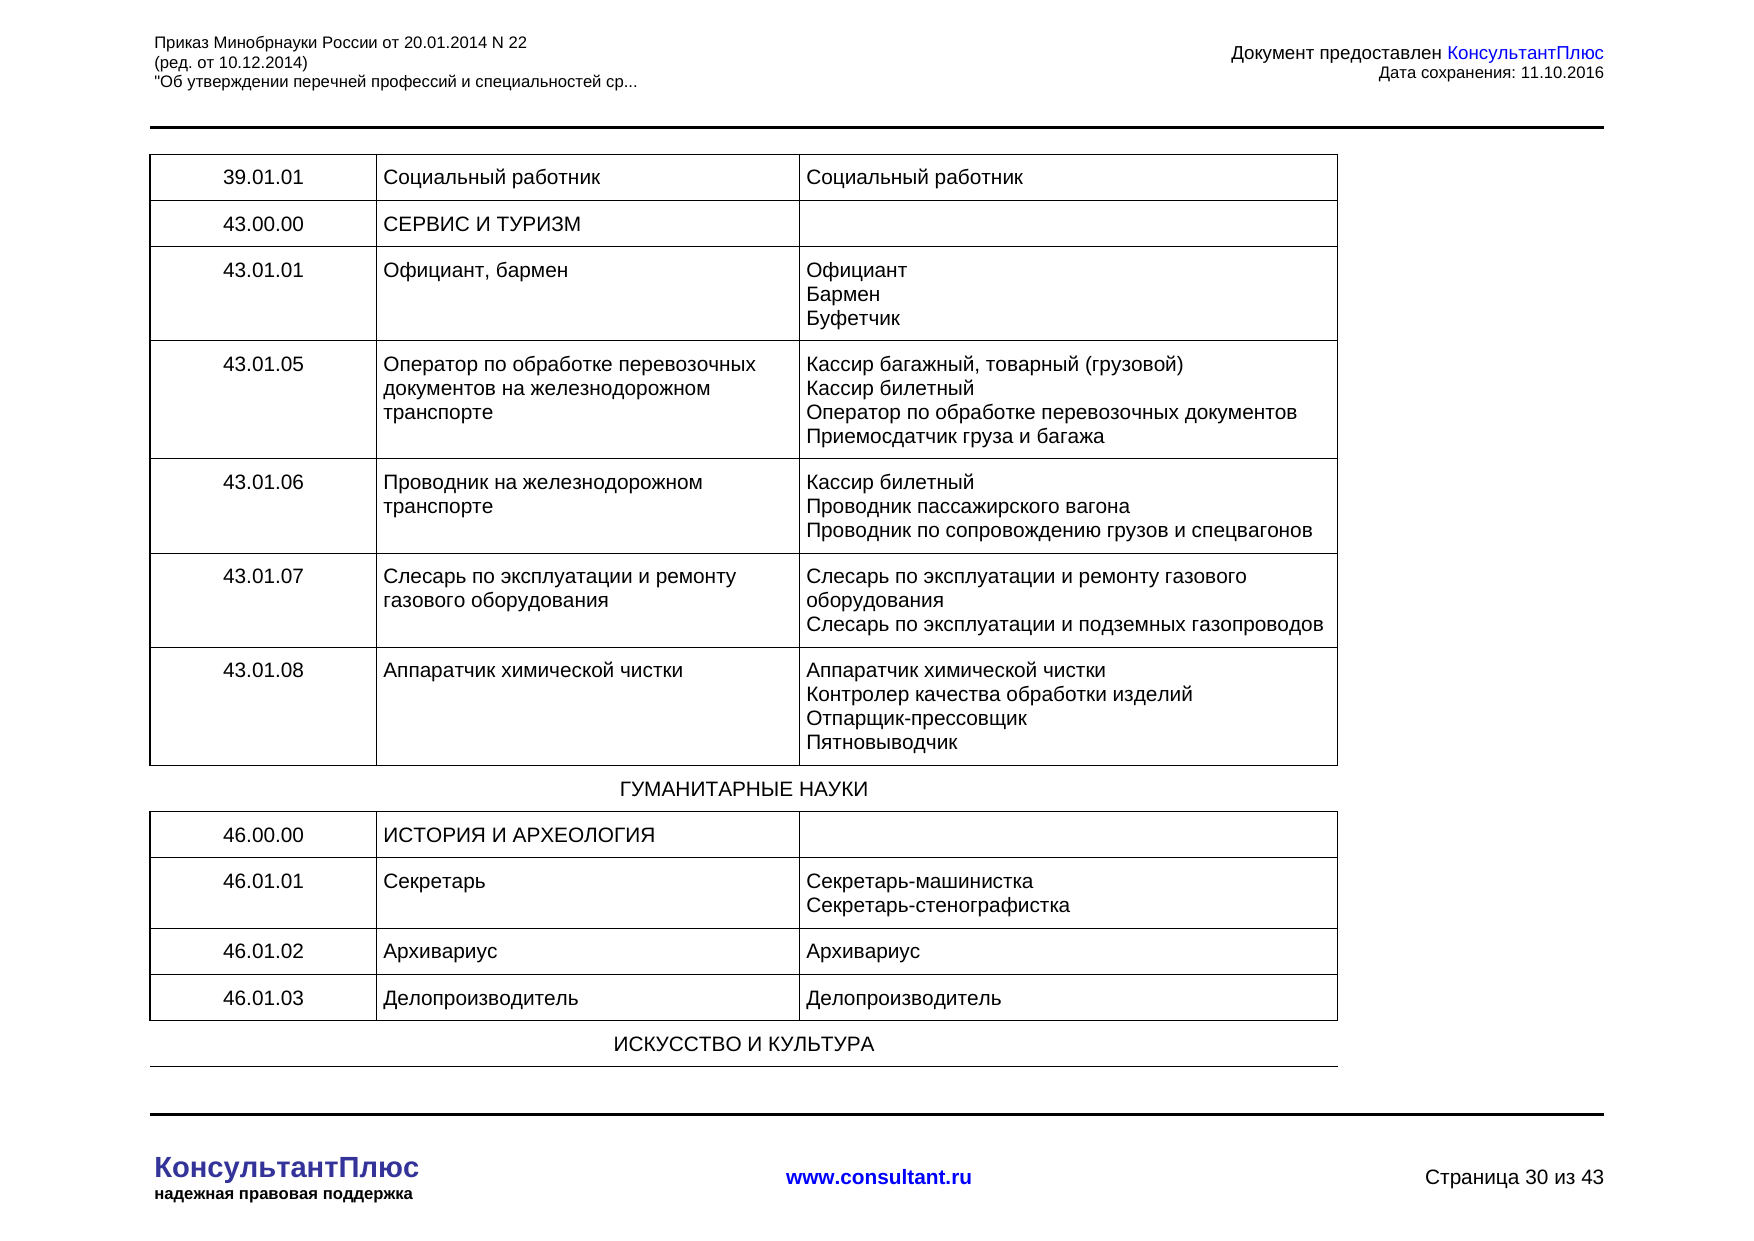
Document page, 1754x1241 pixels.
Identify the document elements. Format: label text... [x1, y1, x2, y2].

table_cell Официант, бармен [377, 247, 799, 340]
table_cell Делопроизводитель [377, 975, 799, 1020]
table_cell [800, 812, 1337, 857]
table_cell 46.01.01 [151, 858, 376, 927]
table_cell Делопроизводитель [800, 975, 1337, 1020]
table_cell Аппаратчик химической чистки [377, 648, 799, 765]
table_cell 46.00.00 [151, 812, 376, 857]
table_cell [800, 201, 1337, 246]
table_cell 46.01.03 [151, 975, 376, 1020]
table_cell Кассир багажный, товарный (грузовой) Кассир билетный Оператор по обработке перевозочных документов Приемосдатчик груза и багажа [800, 341, 1337, 458]
table_cell ИСТОРИЯ И АРХЕОЛОГИЯ [377, 812, 799, 857]
table_cell Архивариус [800, 929, 1337, 974]
table_cell СЕРВИС И ТУРИЗМ [377, 201, 799, 246]
table_cell Архивариус [377, 929, 799, 974]
table_cell Социальный работник [377, 155, 799, 200]
table_cell 43.01.05 [151, 341, 376, 458]
table_cell ГУМАНИТАРНЫЕ НАУКИ [150, 766, 1338, 811]
table_cell Официант Бармен Буфетчик [800, 247, 1337, 340]
table_cell Оператор по обработке перевозочных документов на железнодорожном транспорте [377, 341, 799, 458]
table_cell 43.01.06 [151, 459, 376, 552]
table_cell 43.00.00 [151, 201, 376, 246]
table_cell Секретарь-машинистка Секретарь-стенографистка [800, 858, 1337, 927]
table_cell 43.01.01 [151, 247, 376, 340]
table_cell 43.01.08 [151, 648, 376, 765]
table_cell 39.01.01 [151, 155, 376, 200]
table_cell Кассир билетный Проводник пассажирского вагона Проводник по сопровождению грузов и спецвагонов [800, 459, 1337, 552]
table_cell Слесарь по эксплуатации и ремонту газового оборудования [377, 554, 799, 647]
table_cell 43.01.07 [151, 554, 376, 647]
table_cell Аппаратчик химической чистки Контролер качества обработки изделий Отпарщик-прессовщик Пятновыводчик [800, 648, 1337, 765]
table_cell Слесарь по эксплуатации и ремонту газового оборудования Слесарь по эксплуатации и подземных газопроводов [800, 554, 1337, 647]
table_cell Секретарь [377, 858, 799, 927]
table_cell Социальный работник [800, 155, 1337, 200]
table_cell ИСКУССТВО И КУЛЬТУРА [150, 1021, 1338, 1066]
table_cell 46.01.02 [151, 929, 376, 974]
table_cell Проводник на железнодорожном транспорте [377, 459, 799, 552]
